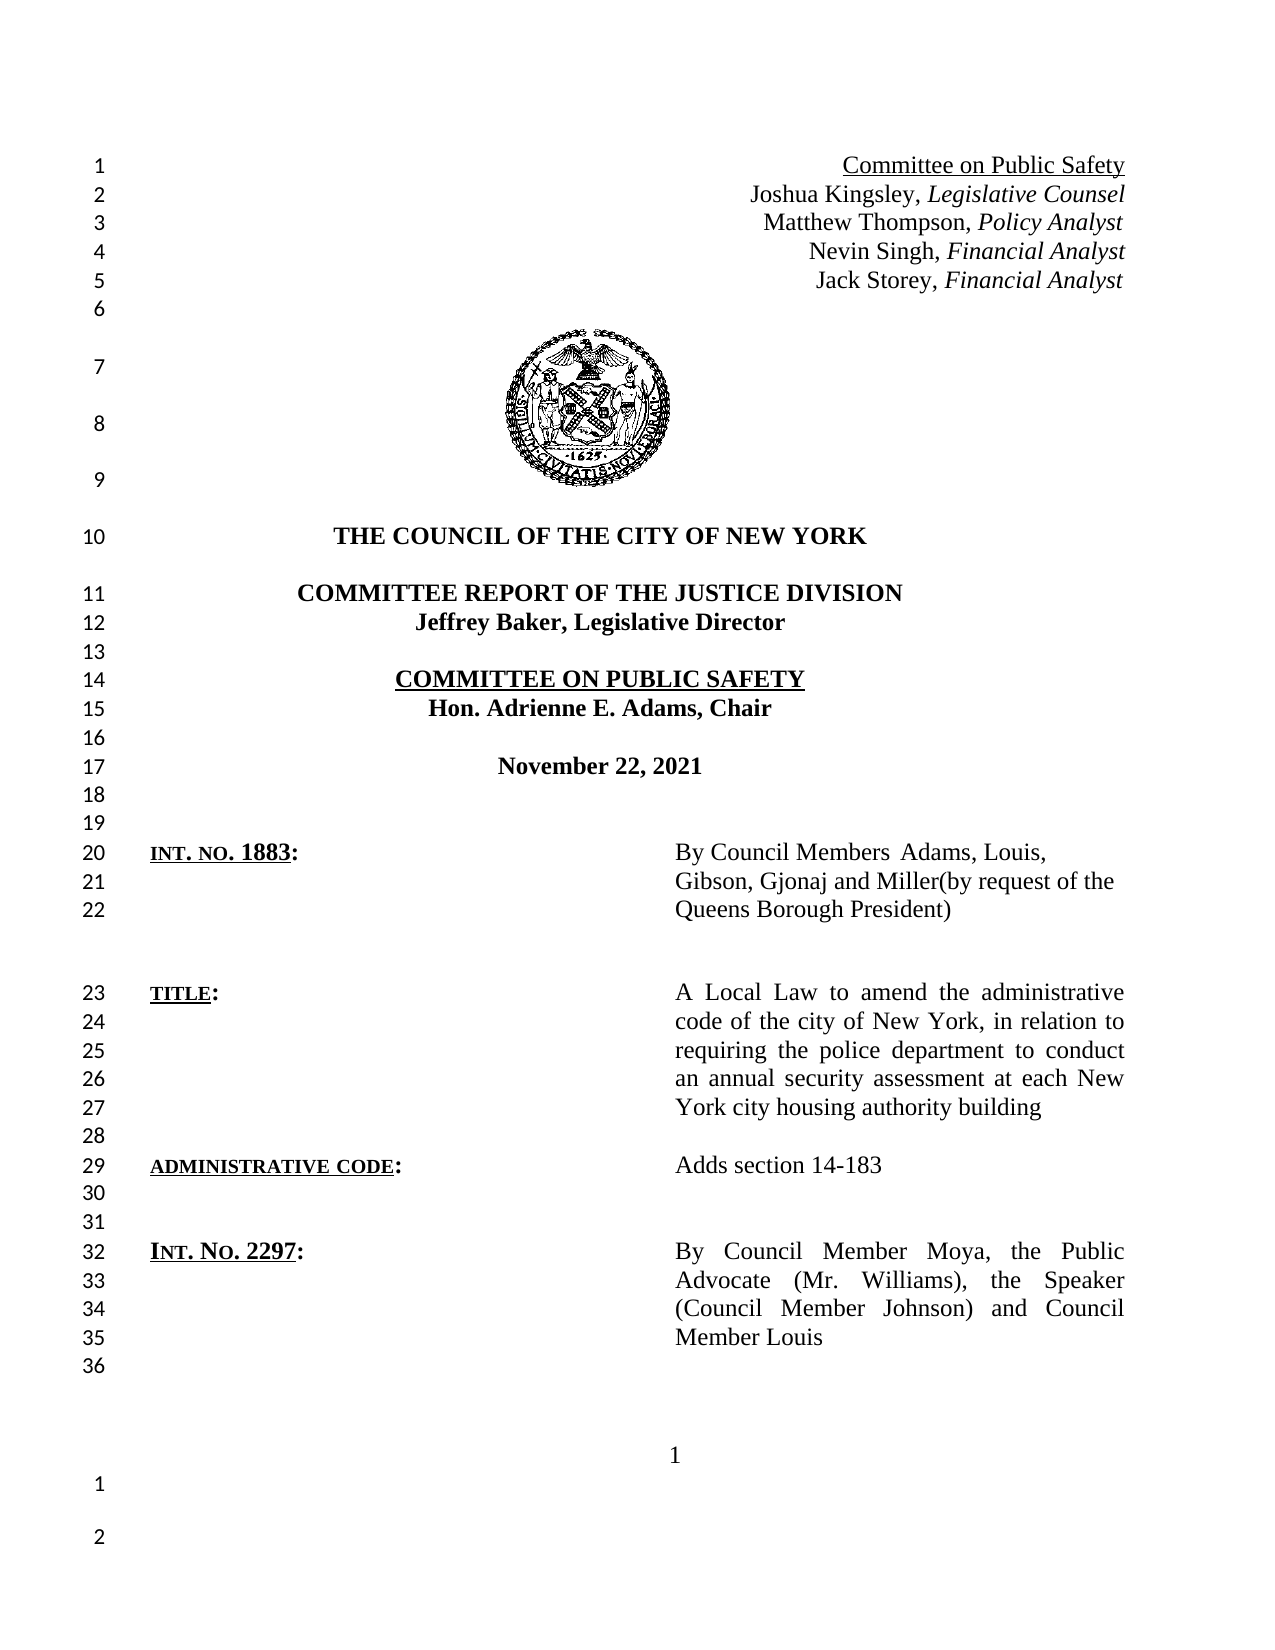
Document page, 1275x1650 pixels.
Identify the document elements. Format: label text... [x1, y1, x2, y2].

text Committee on Public Safety [75, 150, 1125, 179]
text Nevin Singh, Financial Analyst [75, 236, 1125, 265]
text Jack Storey, Financial Analyst [75, 265, 1125, 294]
text COMMITTEE REPORT OF THE JUSTICE DIVISION [75, 578, 1125, 607]
text Int. No. 2297: By Council Member Moya, the Public Advocate (Mr. Williams), the Speaker (Council Member Johnson) and Council Member Louis [150, 1236, 1125, 1351]
text Hon. Adrienne E. Adams, Chair [75, 693, 1125, 722]
picture [498, 324, 678, 492]
text Jeffrey Baker, Legislative Director [75, 607, 1125, 636]
text November 22, 2021 [75, 751, 1125, 779]
text Joshua Kingsley, Legislative Counsel [75, 179, 1125, 207]
text administrative code: Adds section 14-183 [150, 1150, 1125, 1178]
text title: A Local Law to amend the administrative code of the city of New York, in relation to requiring the police department to conduct an annual security assessment at each New York city housing authority building [150, 977, 1125, 1121]
text COMMITTEE ON PUBLIC SAFETY [75, 664, 1125, 693]
text int. no. 1883: By Council Members Adams, Louis, Gibson, Gjonaj and Miller(by request of the Queens Borough President) [150, 837, 1125, 923]
text THE COUNCIL OF THE CITY OF NEW YORK [75, 521, 1125, 549]
text Matthew Thompson, Policy Analyst [75, 207, 1125, 236]
